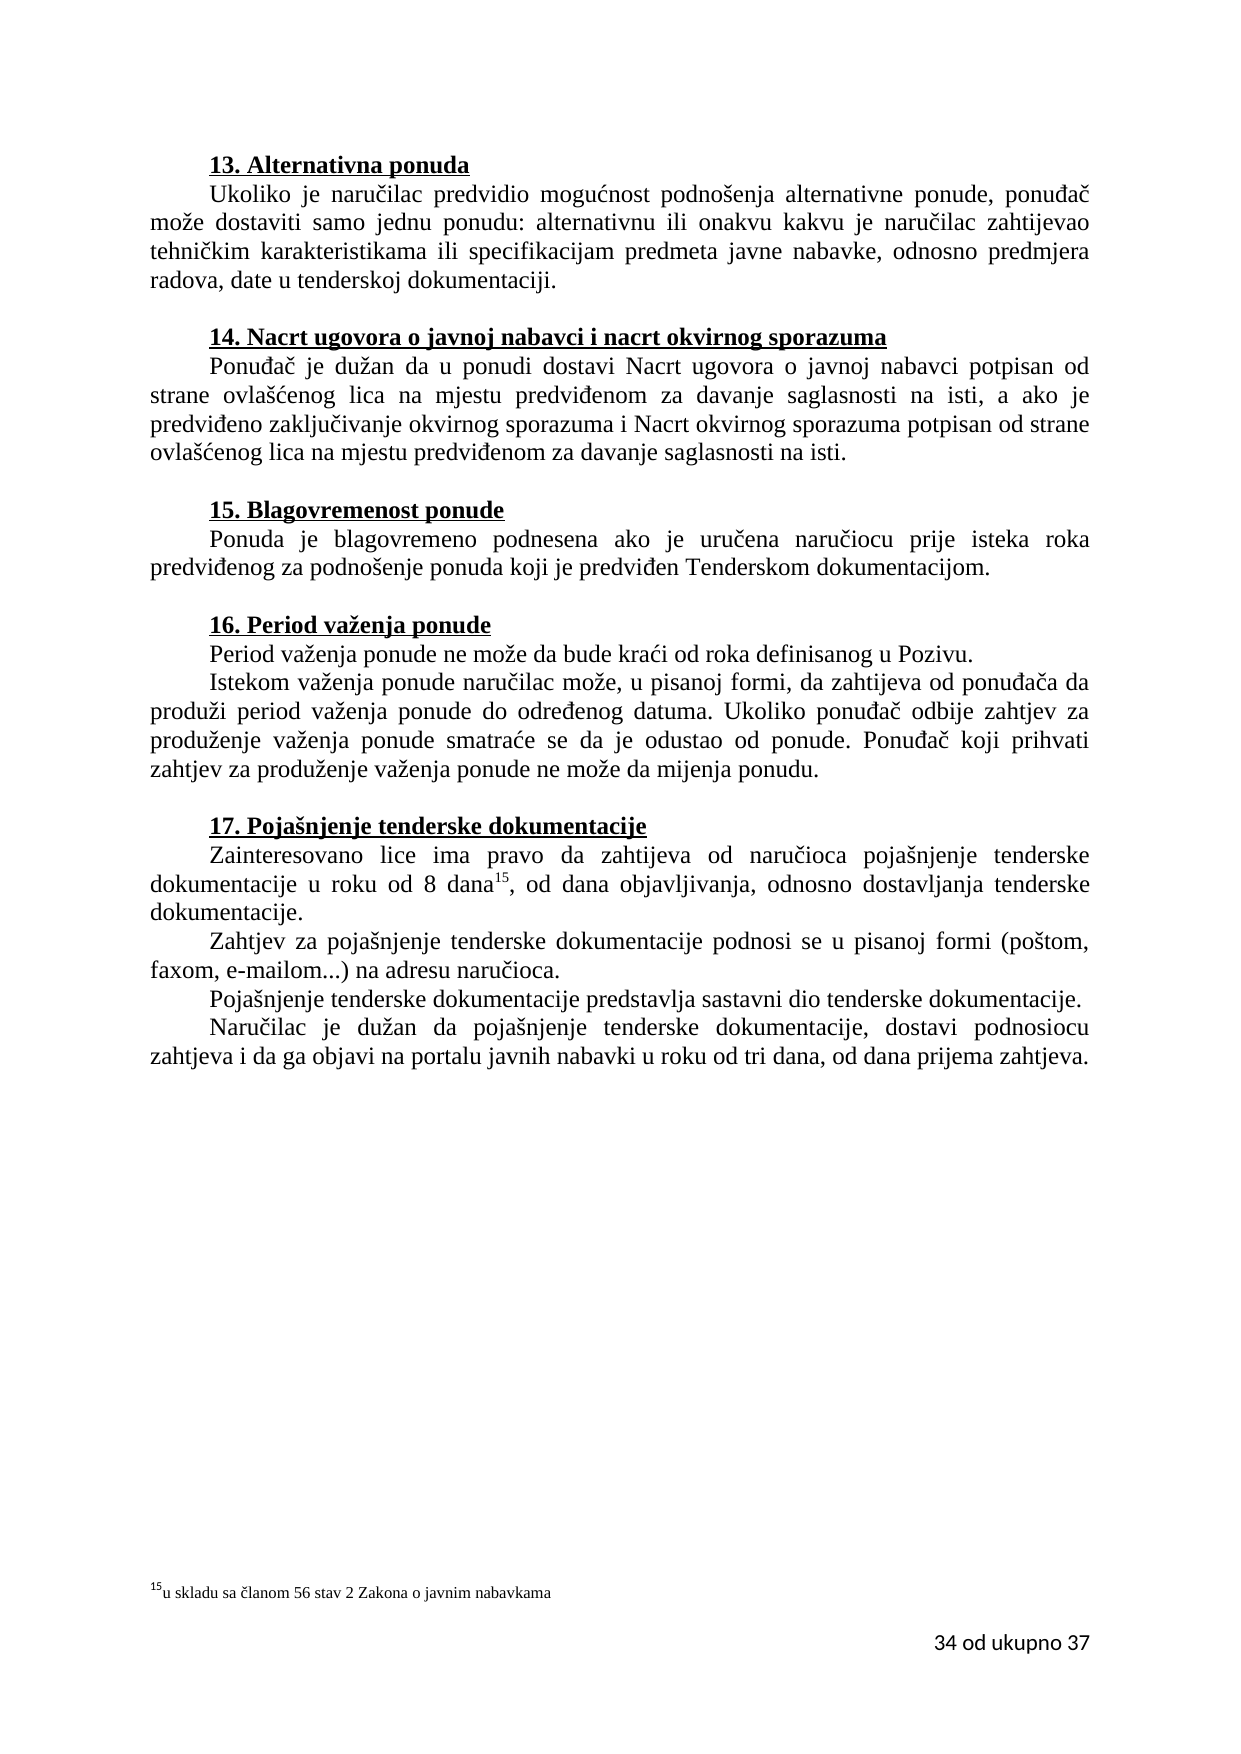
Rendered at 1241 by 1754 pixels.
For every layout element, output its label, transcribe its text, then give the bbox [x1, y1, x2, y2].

text Zahtjev za pojašnjenje tenderske dokumentacije podnosi se u pisanoj formi (poštom, faxom, e-mailom...) na adresu naručioca. [150, 926, 1090, 984]
text Ponuđač je dužan da u ponudi dostavi Nacrt ugovora o javnoj nabavci potpisan od strane ovlašćenog lica na mjestu predviđenom za davanje saglasnosti na isti, a ako je predviđeno zaključivanje okvirnog sporazuma i Nacrt okvirnog sporazuma potpisan od strane ovlašćenog lica na mjestu predviđenom za davanje saglasnosti na isti. [150, 351, 1090, 466]
text Istekom važenja ponude naručilac može, u pisanoj formi, da zahtijeva od ponuđača da produži period važenja ponude do određenog datuma. Ukoliko ponuđač odbije zahtjev za produženje važenja ponude smatraće se da je odustao od ponude. Ponuđač koji prihvati zahtjev za produženje važenja ponude ne može da mijenja ponudu. [150, 667, 1090, 782]
text Naručilac je dužan da pojašnjenje tenderske dokumentacije, dostavi podnosiocu zahtjeva i da ga objavi na portalu javnih nabavki u roku od tri dana, od dana prijema zahtjeva. [150, 1012, 1090, 1070]
text Ponuda je blagovremeno podnesena ako je uručena naručiocu prije isteka roka predviđenog za podnošenje ponuda koji je predviđen Tenderskom dokumentacijom. [150, 524, 1090, 581]
text Zainteresovano lice ima pravo da zahtijeva od naručioca pojašnjenje tenderske dokumentacije u roku od 8 dana, od dana objavljivanja, odnosno dostavljanja tenderske dokumentacije. [150, 840, 1090, 926]
text Ukoliko je naručilac predvidio mogućnost podnošenja alternativne ponude, ponuđač može dostaviti samo jednu ponudu: alternativnu ili onakvu kakvu je naručilac zahtijevao tehničkim karakteristikama ili specifikacijam predmeta javne nabavke, odnosno predmjera radova, date u tenderskoj dokumentaciji. [150, 179, 1090, 294]
text 17. Pojašnjenje tenderske dokumentacije [150, 811, 1090, 840]
text 16. Period važenja ponude [150, 610, 1090, 639]
text Pojašnjenje tenderske dokumentacije predstavlja sastavni dio tenderske dokumentacije. [150, 984, 1090, 1012]
text 13. Alternativna ponuda [150, 150, 1090, 179]
text 14. Nacrt ugovora o javnoj nabavci i nacrt okvirnog sporazuma [150, 322, 1090, 351]
text Period važenja ponude ne može da bude kraći od roka definisanog u Pozivu. [150, 639, 1090, 667]
text 15. Blagovremenost ponude [150, 495, 1090, 524]
